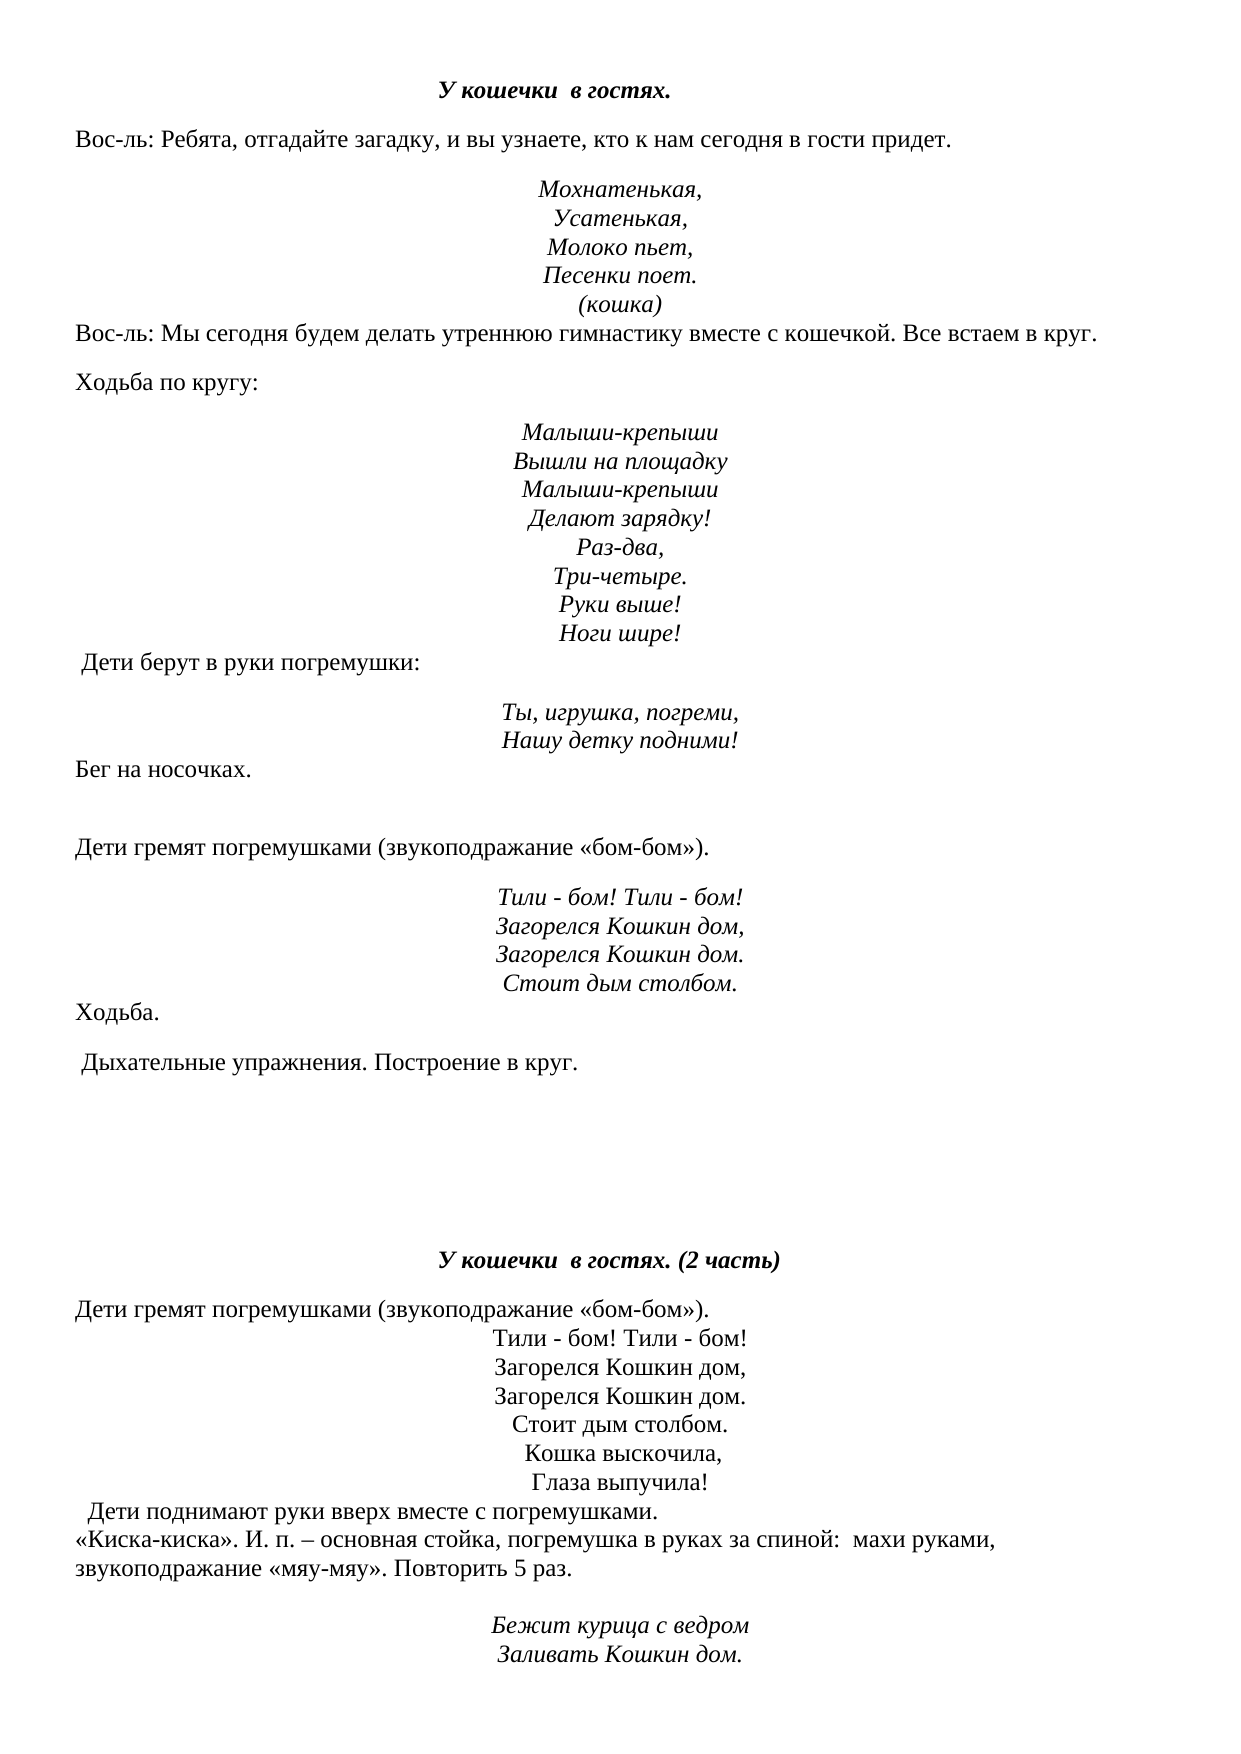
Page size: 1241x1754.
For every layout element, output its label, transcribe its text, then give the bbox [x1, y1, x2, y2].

text Молоко пьет, [75, 232, 1165, 260]
text У кошечки в гостях. [75, 75, 1165, 104]
text Вышли на площадку [75, 446, 1165, 474]
text Руки выше! [75, 589, 1165, 618]
text (кошка) [75, 289, 1165, 318]
text Ты, игрушка, погреми, [75, 697, 1165, 725]
text Малыши-крепыши [75, 474, 1165, 503]
text Ходьба. [75, 997, 1165, 1026]
text Дети поднимают руки вверх вместе с погремушками. [75, 1496, 1165, 1524]
text Заливать Кошкин дом. [75, 1639, 1165, 1668]
text Три-четыре. [75, 561, 1165, 589]
text Глаза выпучила! [75, 1467, 1165, 1496]
text Песенки поет. [75, 260, 1165, 289]
text Вос-ль: Ребята, отгадайте загадку, и вы узнаете, кто к нам сегодня в гости придет. [75, 124, 1165, 153]
text Усатенькая, [75, 203, 1165, 232]
text Бег на носочках. [75, 754, 1165, 783]
text Ноги шире! [75, 618, 1165, 647]
text Тили - бом! Тили - бом! [75, 1323, 1165, 1352]
text Тили - бом! Тили - бом! [75, 882, 1165, 911]
text «Киска-киска». И. п. – основная стойка, погремушка в руках за спиной: махи руками, звукоподражание «мяу-мяу». Повторить 5 раз. [75, 1524, 1165, 1582]
text Кошка выскочила, [75, 1438, 1165, 1467]
text Загорелся Кошкин дом. [75, 939, 1165, 968]
text Загорелся Кошкин дом, [75, 911, 1165, 939]
text Ходьба по кругу: [75, 367, 1165, 396]
text Вос-ль: Мы сегодня будем делать утреннюю гимнастику вместе с кошечкой. Все встаем в круг. [75, 318, 1165, 347]
text Малыши-крепыши [75, 417, 1165, 446]
text Бежит курица с ведром [75, 1610, 1165, 1639]
text Нашу детку подними! [75, 725, 1165, 754]
text Загорелся Кошкин дом, [75, 1352, 1165, 1381]
text Дети гремят погремушками (звукоподражание «бом-бом»). [75, 1294, 1165, 1323]
text Мохнатенькая, [75, 174, 1165, 203]
text Стоит дым столбом. [75, 968, 1165, 997]
text Стоит дым столбом. [75, 1409, 1165, 1438]
text Делают зарядку! [75, 503, 1165, 532]
text У кошечки в гостях. (2 часть) [75, 1245, 1165, 1274]
text Дети гремят погремушками (звукоподражание «бом-бом»). [75, 832, 1165, 861]
text Раз-два, [75, 532, 1165, 561]
text Загорелся Кошкин дом. [75, 1381, 1165, 1409]
text Дети берут в руки погремушки: [75, 647, 1165, 676]
text Дыхательные упражнения. Построение в круг. [75, 1047, 1165, 1075]
